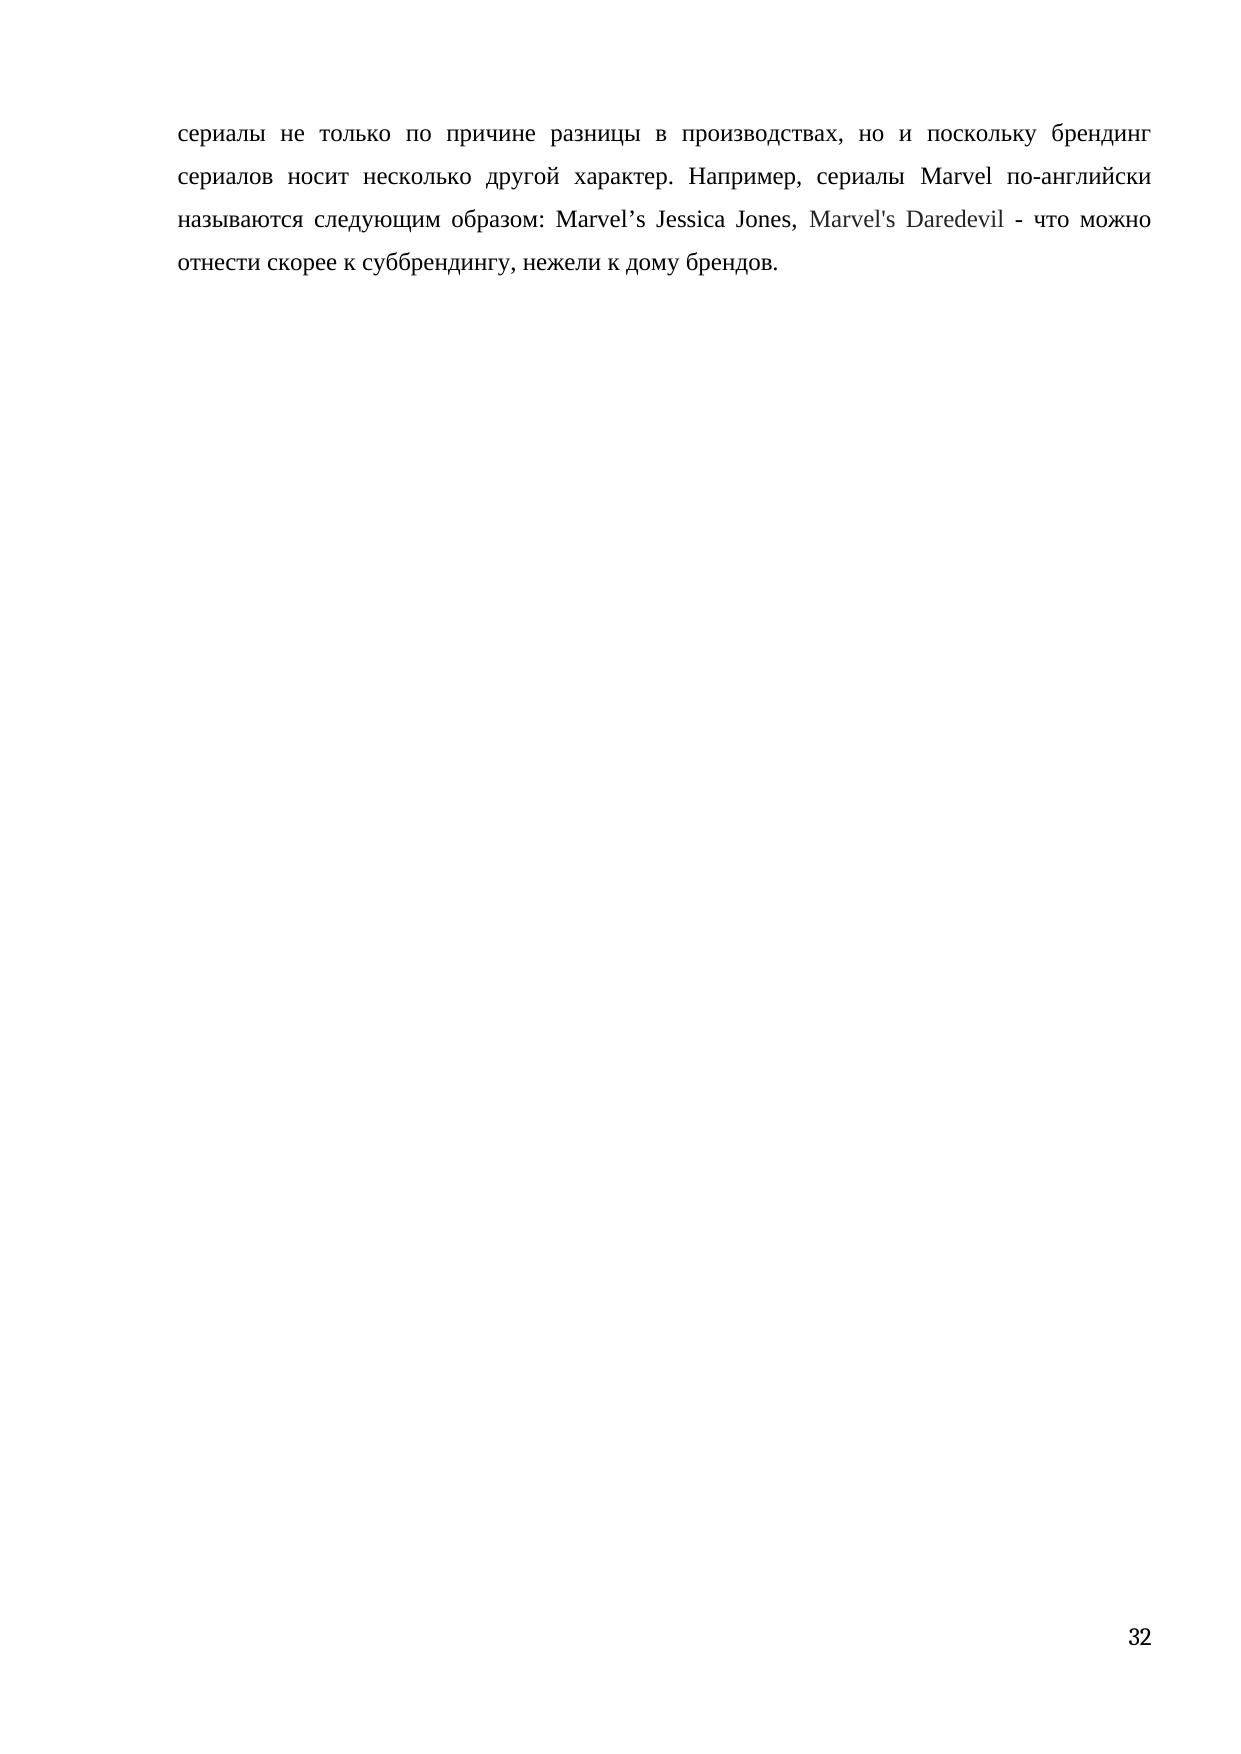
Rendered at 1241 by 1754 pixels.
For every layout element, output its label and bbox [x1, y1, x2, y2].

text [177, 118, 1152, 276]
